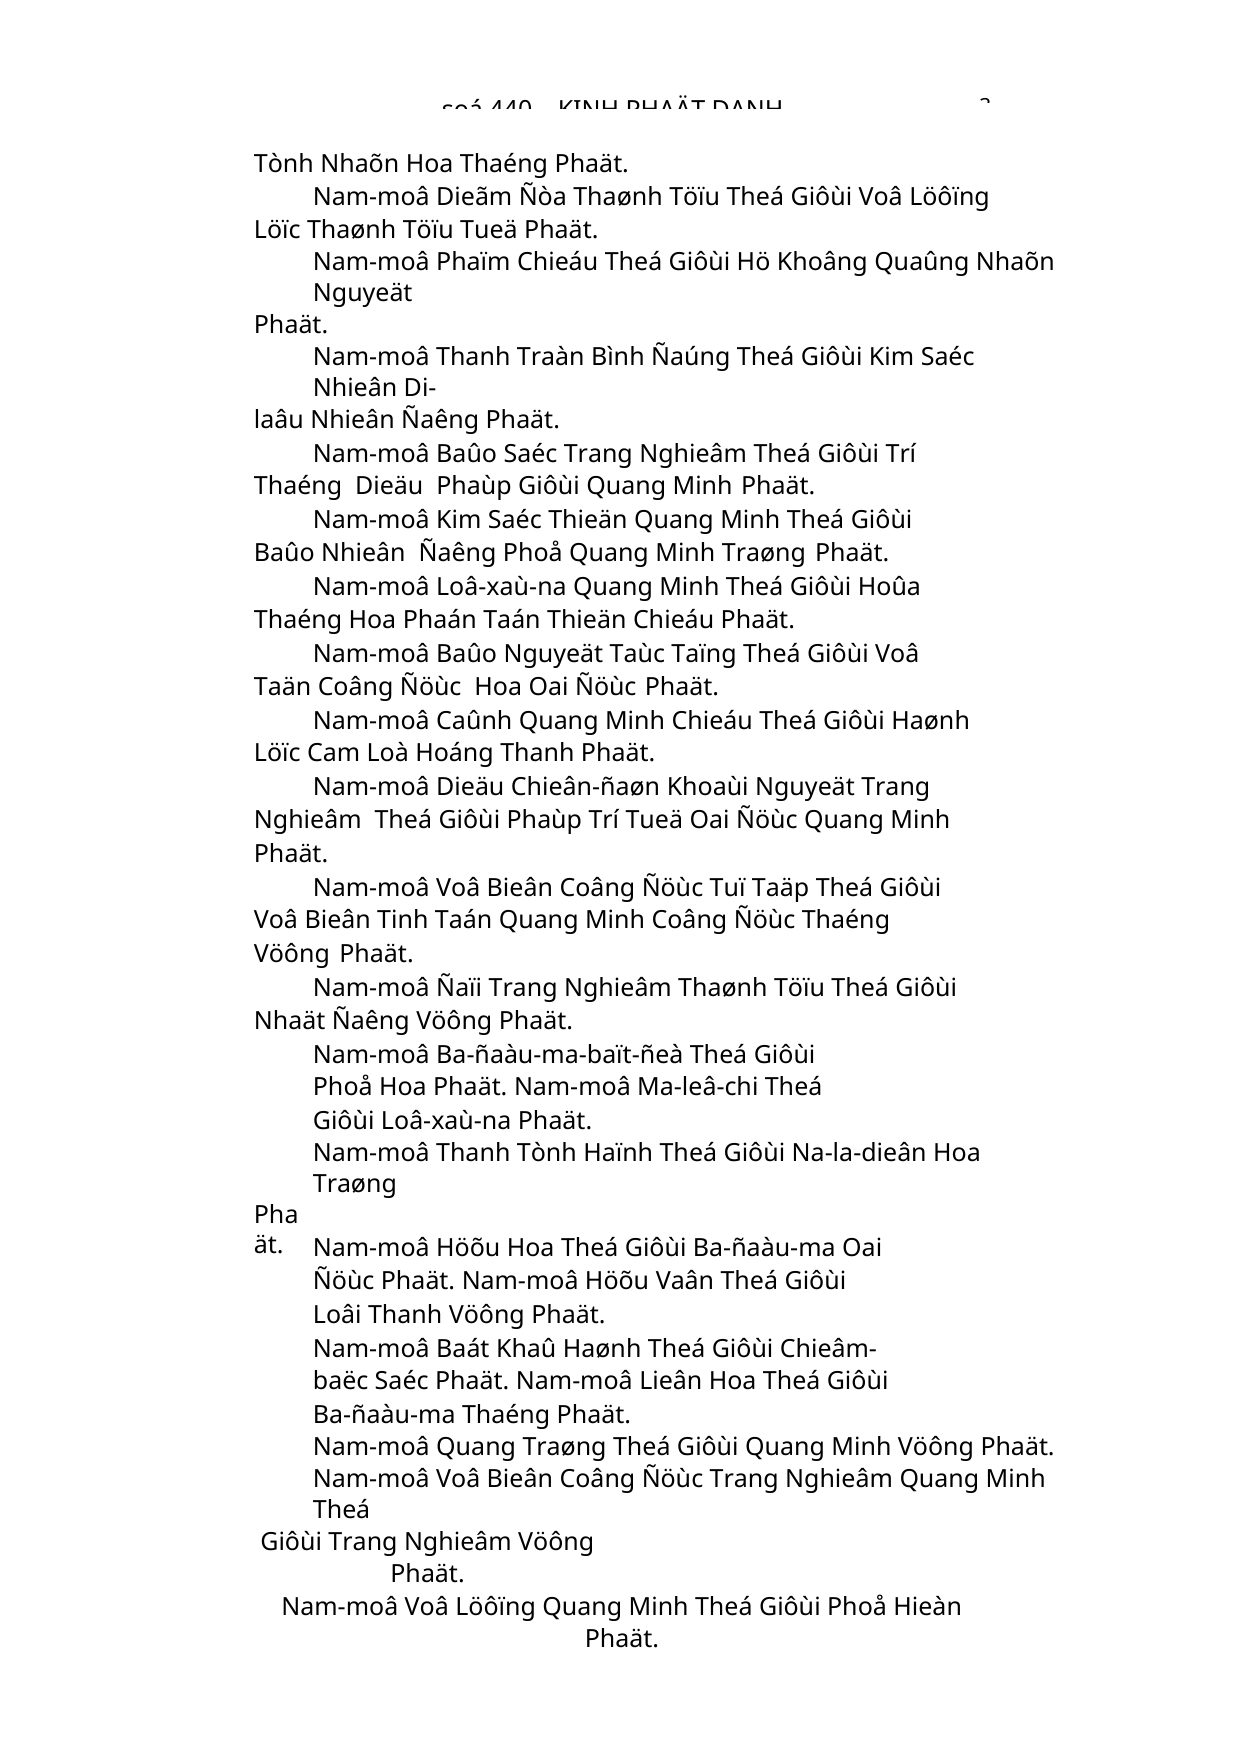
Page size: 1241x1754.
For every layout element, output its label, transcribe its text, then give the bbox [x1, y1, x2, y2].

text Nam-moâ Baûo Saéc Trang Nghieâm Theá Giôùi Trí Thaéng Dieäu Phaùp Giôùi Quang Minh Phaät. [254, 435, 967, 502]
text Nam-moâ Ñaïi Trang Nghieâm Thaønh Töïu Theá Giôùi Nhaät Ñaêng Vöông Phaät. [254, 969, 992, 1036]
text Nam-moâ Voâ Bieân Coâng Ñöùc Tuï Taäp Theá Giôùi Voâ Bieân Tinh Taán Quang Minh Coâng Ñöùc Thaéng Vöông Phaät. [254, 869, 967, 969]
text Nam-moâ Thanh Tònh Haïnh Theá Giôùi Na-la-dieân Hoa Traøng [313, 1137, 1065, 1199]
text Phaät. [254, 1199, 308, 1260]
text Nam-moâ Loâ-xaù-na Quang Minh Theá Giôùi Hoûa Thaéng Hoa Phaán Taán Thieän Chieáu Phaät. [254, 569, 992, 636]
text Nam-moâ Baûo Nguyeät Taùc Taïng Theá Giôùi Voâ Taän Coâng Ñöùc Hoa Oai Ñöùc Phaät. [254, 636, 967, 702]
text Nam-moâ Dieãm Ñòa Thaønh Töïu Theá Giôùi Voâ Löôïng Löïc Thaønh Töïu Tueä Phaät. [254, 179, 992, 246]
text Nam-moâ Caûnh Quang Minh Chieáu Theá Giôùi Haønh Löïc Cam Loà Hoáng Thanh Phaät. [254, 702, 992, 769]
text Tònh Nhaõn Hoa Thaéng Phaät. [254, 146, 1065, 179]
text Nam-moâ Baát Khaû Haønh Theá Giôùi Chieâm-baëc Saéc Phaät. Nam-moâ Lieân Hoa Theá Giôùi Ba-ñaàu-ma Thaéng Phaät. [313, 1330, 902, 1431]
text Giôùi Trang Nghieâm Vöông Phaät. [232, 1525, 623, 1589]
text Nam-moâ Phaïm Chieáu Theá Giôùi Hö Khoâng Quaûng Nhaõn Nguyeät [313, 246, 1065, 308]
text Nam-moâ Voâ Löôïng Quang Minh Theá Giôùi Phoå Hieàn Phaät. [254, 1589, 990, 1654]
text Nam-moâ Dieäu Chieân-ñaøn Khoaùi Nguyeät Trang Nghieâm Theá Giôùi Phaùp Trí Tueä Oai Ñöùc Quang Minh Phaät. [254, 769, 992, 869]
text Nam-moâ Voâ Bieân Coâng Ñöùc Trang Nghieâm Quang Minh Theá [313, 1462, 1065, 1525]
text Phaät. [254, 308, 1065, 340]
text Nam-moâ Quang Traøng Theá Giôùi Quang Minh Vöông Phaät. [313, 1431, 1065, 1462]
text Nam-moâ Ba-ñaàu-ma-baït-ñeà Theá Giôùi Phoå Hoa Phaät. Nam-moâ Ma-leâ-chi Theá Giôùi Loâ-xaù-na Phaät. [313, 1036, 873, 1137]
text Nam-moâ Höõu Hoa Theá Giôùi Ba-ñaàu-ma Oai Ñöùc Phaät. Nam-moâ Höõu Vaân Theá Giôùi Loâi Thanh Vöông Phaät. [313, 1230, 894, 1330]
text Nam-moâ Kim Saéc Thieän Quang Minh Theá Giôùi Baûo Nhieân Ñaêng Phoå Quang Minh Traøng Phaät. [254, 502, 967, 569]
text laâu Nhieân Ñaêng Phaät. [254, 403, 1065, 435]
text Nam-moâ Thanh Traàn Bình Ñaúng Theá Giôùi Kim Saéc Nhieân Di- [313, 340, 1065, 403]
